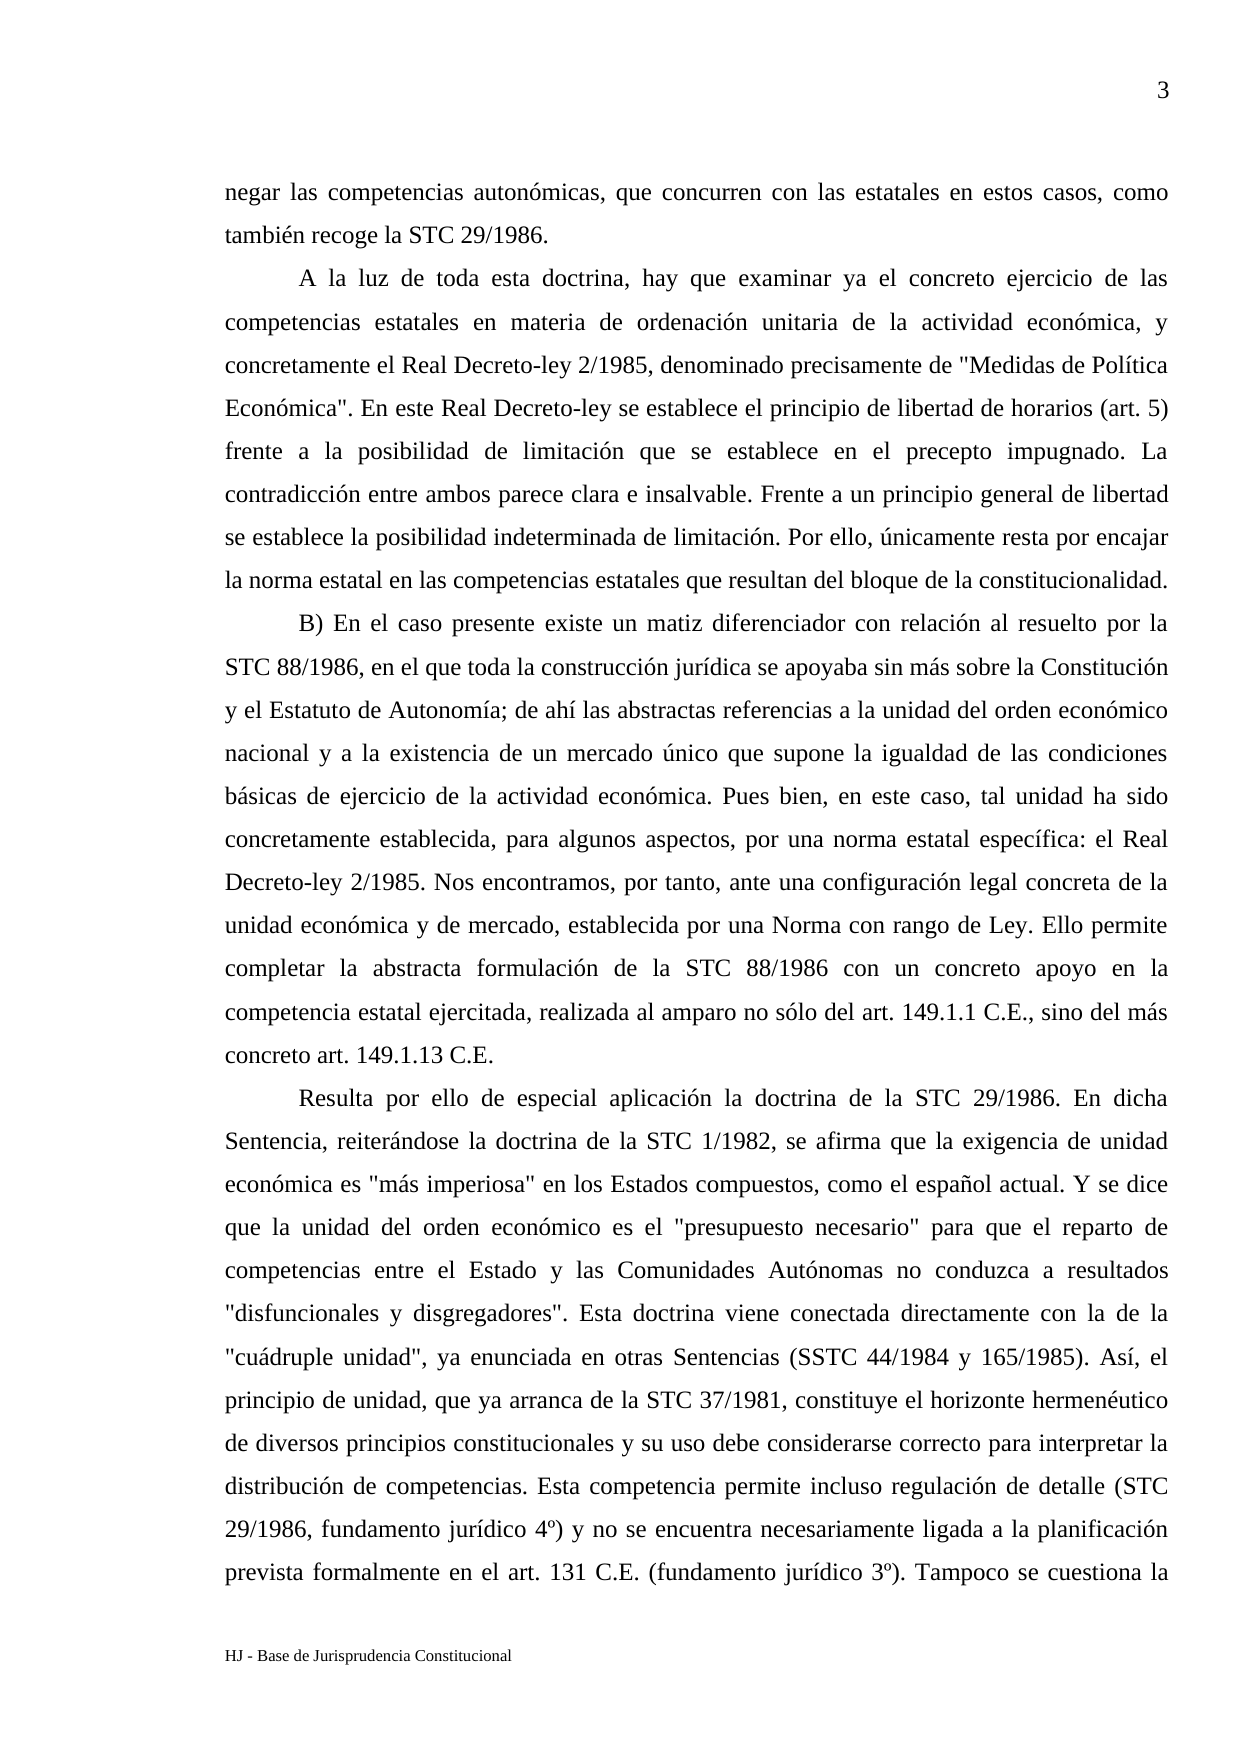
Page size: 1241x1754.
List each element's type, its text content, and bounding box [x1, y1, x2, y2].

text A la luz de toda esta doctrina, hay que examinar ya el concreto ejercicio de las competencias estatales en materia de ordenación unitaria de la actividad económica, y concretamente el Real Decreto-ley 2/1985, denominado precisamente de "Medidas de Política Económica". En este Real Decreto-ley se establece el principio de libertad de horarios (art. 5) frente a la posibilidad de limitación que se establece en el precepto impugnado. La contradicción entre ambos parece clara e insalvable. Frente a un principio general de libertad se establece la posibilidad indeterminada de limitación. Por ello, únicamente resta por encajar la norma estatal en las competencias estatales que resultan del bloque de la constitucionalidad. [224, 263, 1169, 594]
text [224, 1083, 1169, 1586]
text B) En el caso presente existe un matiz diferenciador con relación al resuelto por la STC 88/1986, en el que toda la construcción jurídica se apoyaba sin más sobre la Constitución y el Estatuto de Autonomía; de ahí las abstractas referencias a la unidad del orden económico nacional y a la existencia de un mercado único que supone la igualdad de las condiciones básicas de ejercicio de la actividad económica. Pues bien, en este caso, tal unidad ha sido concretamente establecida, para algunos aspectos, por una norma estatal específica: el Real Decreto-ley 2/1985. Nos encontramos, por tanto, ante una configuración legal concreta de la unidad económica y de mercado, establecida por una Norma con rango de Ley. Ello permite completar la abstracta formulación de la STC 88/1986 con un concreto apoyo en la competencia estatal ejercitada, realizada al amparo no sólo del art. 149.1.1 C.E., sino del más concreto art. 149.1.13 C.E. [224, 608, 1169, 1068]
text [224, 177, 1169, 249]
